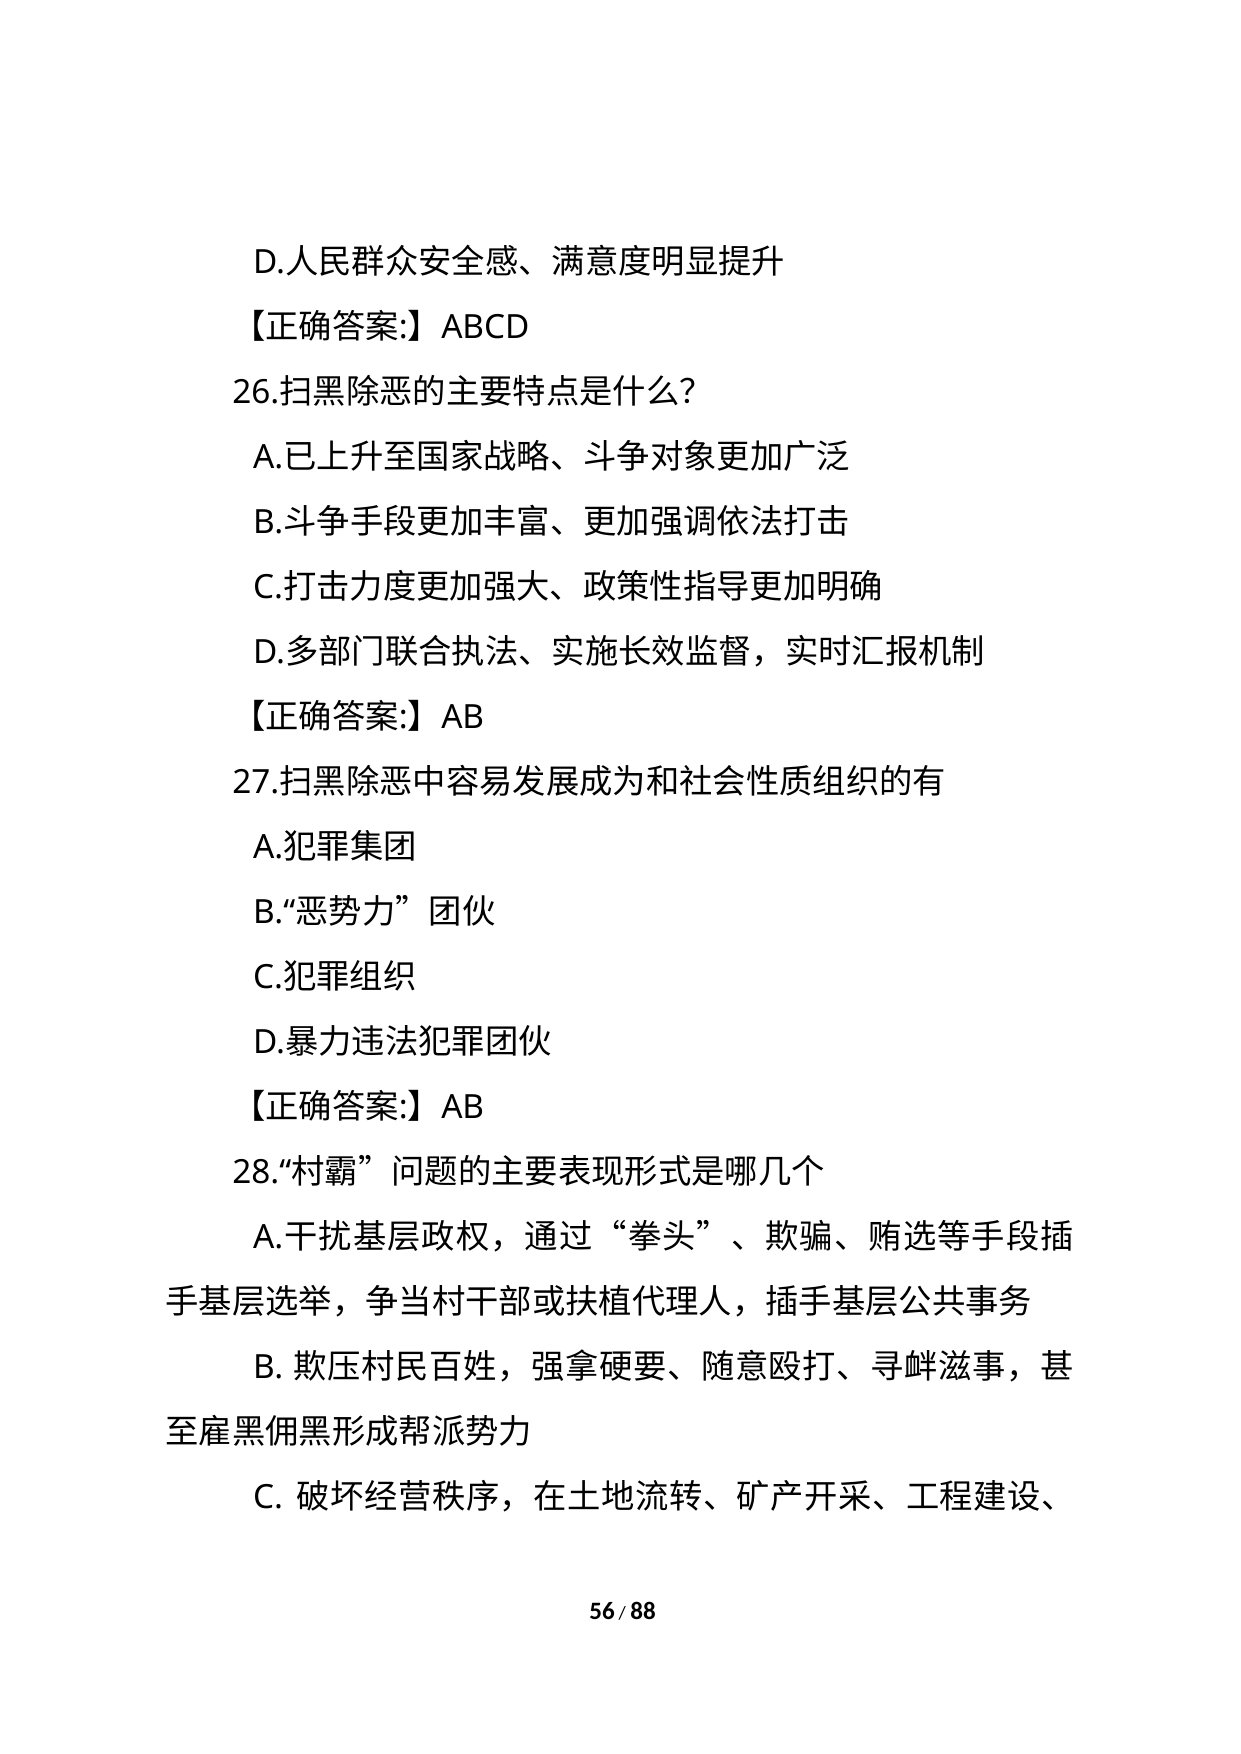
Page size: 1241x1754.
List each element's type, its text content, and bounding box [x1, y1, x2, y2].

text 28.“村霸”问题的主要表现形式是哪几个 [165, 1137, 1075, 1202]
text A.干扰基层政权，通过“拳头”、欺骗、贿选等手段插手基层选举，争当村干部或扶植代理人，插手基层公共事务 [165, 1202, 1075, 1332]
text 【正确答案:】AB [165, 682, 1075, 747]
text C.打击力度更加强大、政策性指导更加明确 [165, 552, 1075, 617]
text D.多部门联合执法、实施长效监督，实时汇报机制 [165, 617, 1075, 682]
text A.犯罪集团 [165, 812, 1075, 877]
text D.暴力违法犯罪团伙 [165, 1007, 1075, 1072]
text C.犯罪组织 [165, 942, 1075, 1007]
text 27.扫黑除恶中容易发展成为和社会性质组织的有 [165, 747, 1075, 812]
text D.人民群众安全感、满意度明显提升 [165, 227, 1075, 292]
text B.“恶势力”团伙 [165, 877, 1075, 942]
text 【正确答案:】ABCD [165, 292, 1075, 357]
text B. 欺压村民百姓，强拿硬要、随意殴打、寻衅滋事，甚至雇黑佣黑形成帮派势力 [165, 1332, 1075, 1462]
text 26.扫黑除恶的主要特点是什么？ [165, 357, 1075, 422]
text A.已上升至国家战略、斗争对象更加广泛 [165, 422, 1075, 487]
text B.斗争手段更加丰富、更加强调依法打击 [165, 487, 1075, 552]
text 【正确答案:】AB [165, 1072, 1075, 1137]
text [165, 1462, 1075, 1527]
